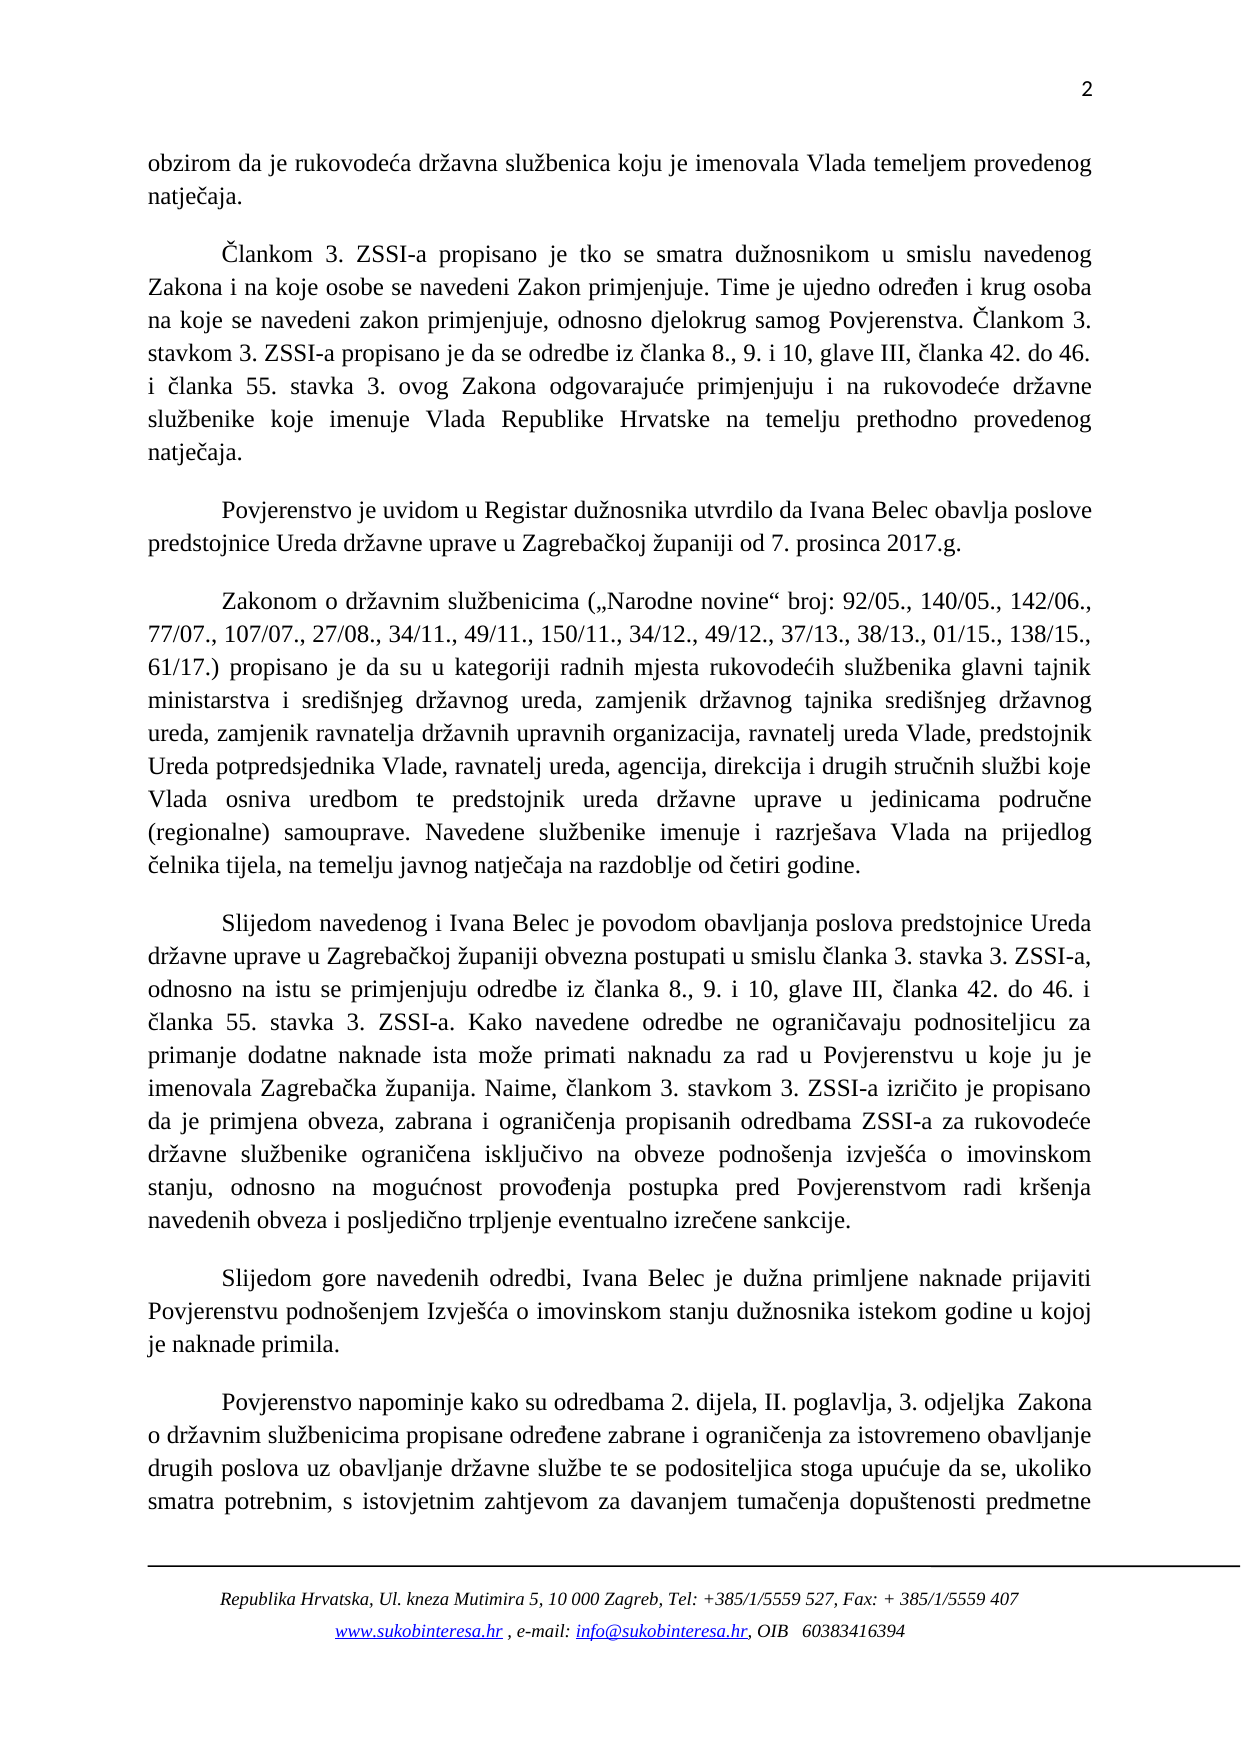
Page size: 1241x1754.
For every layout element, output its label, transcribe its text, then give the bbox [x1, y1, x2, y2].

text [148, 148, 1092, 209]
text Zakonom o državnim službenicima („Narodne novine“ broj: 92/05., 140/05., 142/06., 77/07., 107/07., 27/08., 34/11., 49/11., 150/11., 34/12., 49/12., 37/13., 38/13., 01/15., 138/15., 61/17.) propisano je da su u kategoriji radnih mjesta rukovodećih službenika glavni tajnik ministarstva i središnjeg državnog ureda, zamjenik državnog tajnika središnjeg državnog ureda, zamjenik ravnatelja državnih upravnih organizacija, ravnatelj ureda Vlade, predstojnik Ureda potpredsjednika Vlade, ravnatelj ureda, agencija, direkcija i drugih stručnih službi koje Vlada osniva uredbom te predstojnik ureda državne uprave u jedinicama područne (regionalne) samouprave. Navedene službenike imenuje i razrješava Vlada na prijedlog čelnika tijela, na temelju javnog natječaja na razdoblje od četiri godine. [148, 586, 1092, 879]
text Povjerenstvo je uvidom u Registar dužnosnika utvrdilo da Ivana Belec obavlja poslove predstojnice Ureda državne uprave u Zagrebačkoj županiji od 7. prosinca 2017.g. [148, 495, 1092, 557]
text Slijedom navedenog i Ivana Belec je povodom obavljanja poslova predstojnice Ureda državne uprave u Zagrebačkoj županiji obvezna postupati u smislu članka 3. stavka 3. ZSSI-a, odnosno na istu se primjenjuju odredbe iz članka 8., 9. i 10, glave III, članka 42. do 46. i članka 55. stavka 3. ZSSI-a. Kako navedene odredbe ne ograničavaju podnositeljicu za primanje dodatne naknade ista može primati naknadu za rad u Povjerenstvu u koje ju je imenovala Zagrebačka županija. Naime, člankom 3. stavkom 3. ZSSI-a izričito je propisano da je primjena obveza, zabrana i ograničenja propisanih odredbama ZSSI-a za rukovodeće državne službenike ograničena isključivo na obveze podnošenja izvješća o imovinskom stanju, odnosno na mogućnost provođenja postupka pred Povjerenstvom radi kršenja navedenih obveza i posljedično trpljenje eventualno izrečene sankcije. [148, 908, 1092, 1234]
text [148, 1387, 1092, 1515]
text Slijedom gore navedenih odredbi, Ivana Belec je dužna primljene naknade prijaviti Povjerenstvu podnošenjem Izvješća o imovinskom stanju dužnosnika istekom godine u kojoj je naknade primila. [148, 1263, 1092, 1358]
text Člankom 3. ZSSI-a propisano je tko se smatra dužnosnikom u smislu navedenog Zakona i na koje osobe se navedeni Zakon primjenjuje. Time je ujedno određen i krug osoba na koje se navedeni zakon primjenjuje, odnosno djelokrug samog Povjerenstva. Člankom 3. stavkom 3. ZSSI-a propisano je da se odredbe iz članka 8., 9. i 10, glave III, članka 42. do 46. i članka 55. stavka 3. ovog Zakona odgovarajuće primjenjuju i na rukovodeće državne službenike koje imenuje Vlada Republike Hrvatske na temelju prethodno provedenog natječaja. [148, 239, 1092, 466]
